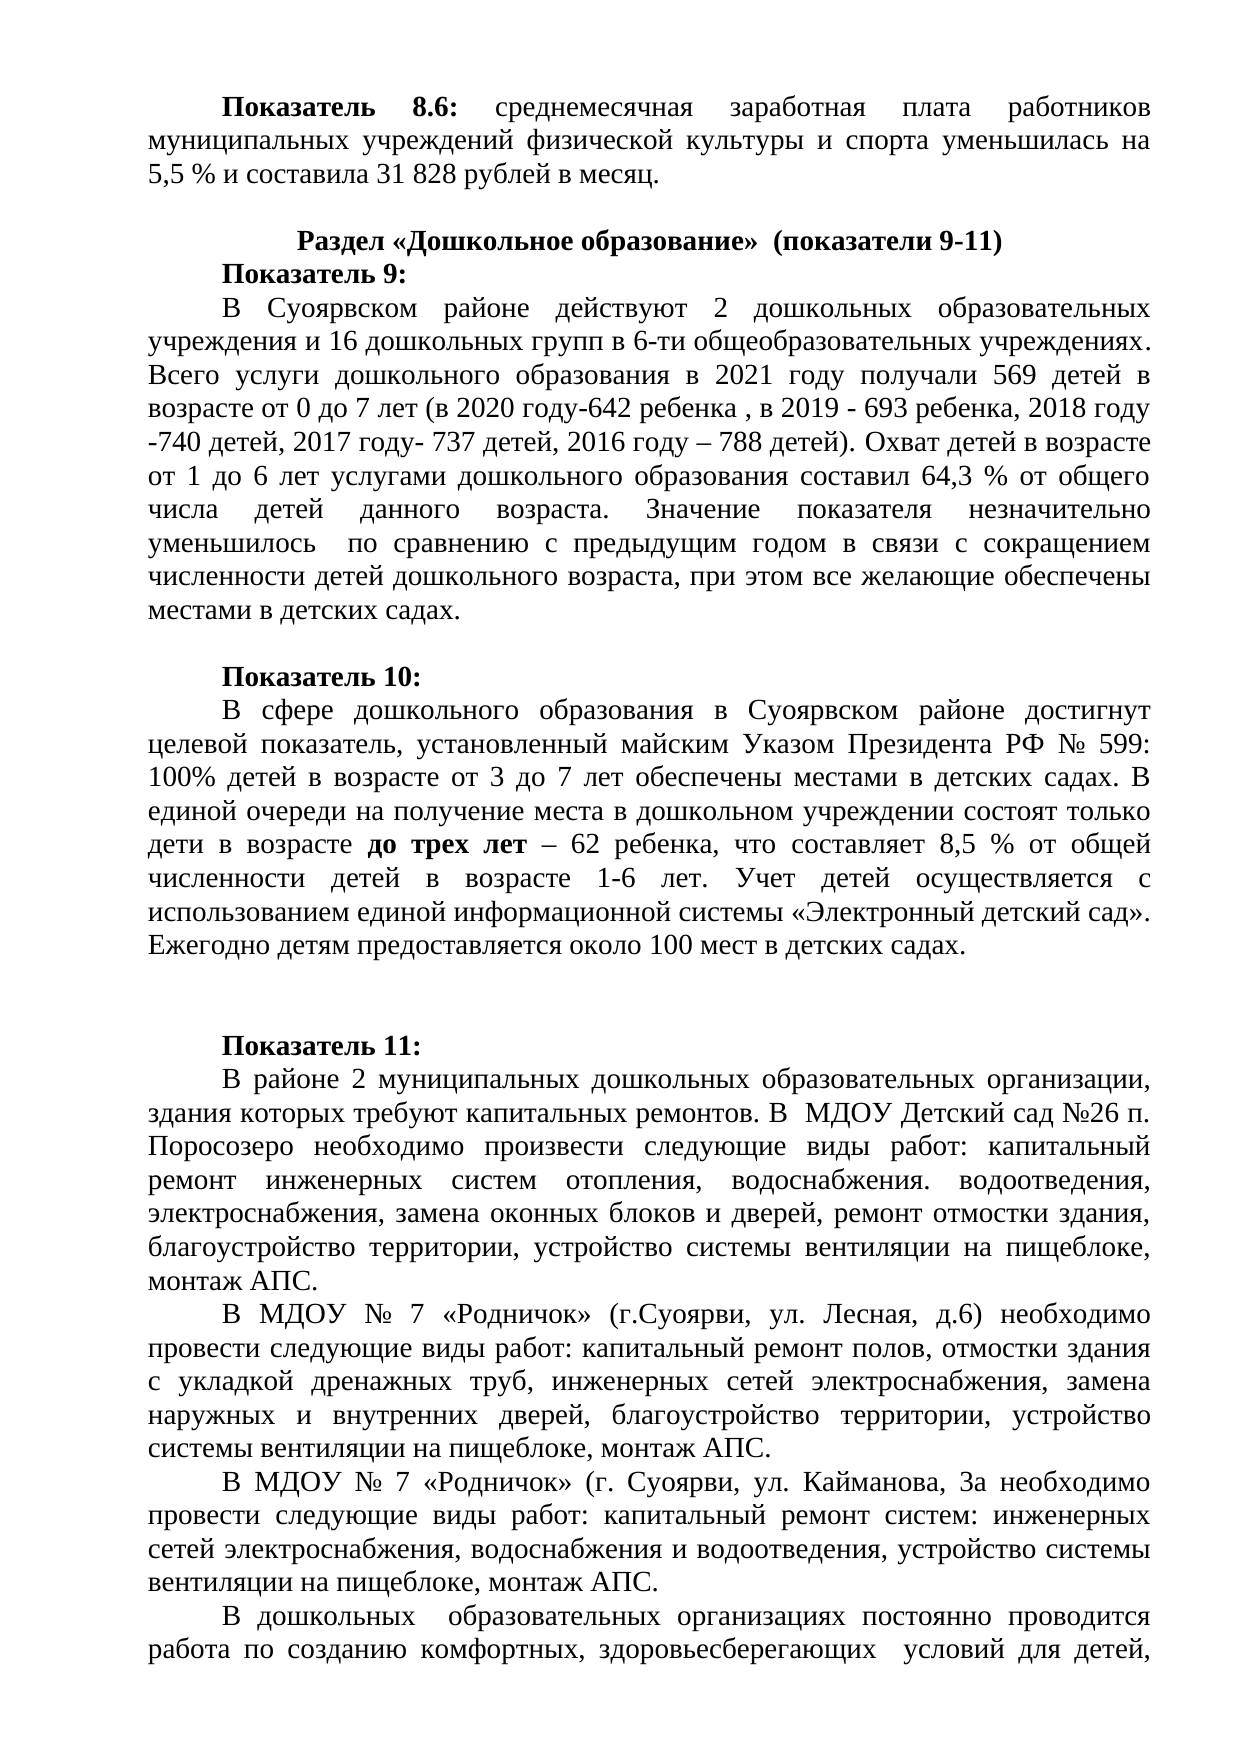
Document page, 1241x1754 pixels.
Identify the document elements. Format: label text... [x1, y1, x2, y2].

text Показатель 9: [148, 256, 1152, 290]
text Раздел «Дошкольное образование» (показатели 9-11) [148, 223, 1152, 256]
text Показатель 8.6: среднемесячная заработная плата работников муниципальных учреждений физической культуры и спорта уменьшилась на 5,5 % и составила 31 828 рублей в месяц. [148, 89, 1152, 189]
text Показатель 11: [148, 1028, 1152, 1061]
text В МДОУ № 7 «Родничок» (г.Суоярви, ул. Лесная, д.6) необходимо провести следующие виды работ: капитальный ремонт полов, отмостки здания с укладкой дренажных труб, инженерных сетей электроснабжения, замена наружных и внутренних дверей, благоустройство территории, устройство системы вентиляции на пищеблоке, монтаж АПС. [148, 1296, 1152, 1464]
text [148, 1598, 1152, 1665]
text Показатель 10: [148, 659, 1152, 692]
text В МДОУ № 7 «Родничок» (г. Суоярви, ул. Кайманова, 3а необходимо провести следующие виды работ: капитальный ремонт систем: инженерных сетей электроснабжения, водоснабжения и водоотведения, устройство системы вентиляции на пищеблоке, монтаж АПС. [148, 1464, 1152, 1598]
text В районе 2 муниципальных дошкольных образовательных организации, здания которых требуют капитальных ремонтов. В МДОУ Детский сад №26 п. Поросозеро необходимо произвести следующие виды работ: капитальный ремонт инженерных систем отопления, водоснабжения. водоотведения, электроснабжения, замена оконных блоков и дверей, ремонт отмостки здания, благоустройство территории, устройство системы вентиляции на пищеблоке, монтаж АПС. [148, 1061, 1152, 1296]
text В сфере дошкольного образования в Суоярвском районе достигнут целевой показатель, установленный майским Указом Президента РФ № 599: 100% детей в возрасте от 3 до 7 лет обеспечены местами в детских садах. В единой очереди на получение места в дошкольном учреждении состоят только дети в возрасте до трех лет – 62 ребенка, что составляет 8,5 % от общей численности детей в возрасте 1-6 лет. Учет детей осуществляется с использованием единой информационной системы «Электронный детский сад». Ежегодно детям предоставляется около 100 мест в детских садах. [148, 692, 1152, 961]
text В Суоярвском районе действуют 2 дошкольных образовательных учреждения и 16 дошкольных групп в 6-ти общеобразовательных учреждениях. Всего услуги дошкольного образования в 2021 году получали 569 детей в возрасте от 0 до 7 лет (в 2020 году-642 ребенка , в 2019 - 693 ребенка, 2018 году -740 детей, 2017 году- 737 детей, 2016 году – 788 детей). Охват детей в возрасте от 1 до 6 лет услугами дошкольного образования составил 64,3 % от общего числа детей данного возраста. Значение показателя незначительно уменьшилось по сравнению с предыдущим годом в связи с сокращением численности детей дошкольного возраста, при этом все желающие обеспечены местами в детских садах. [148, 290, 1152, 625]
